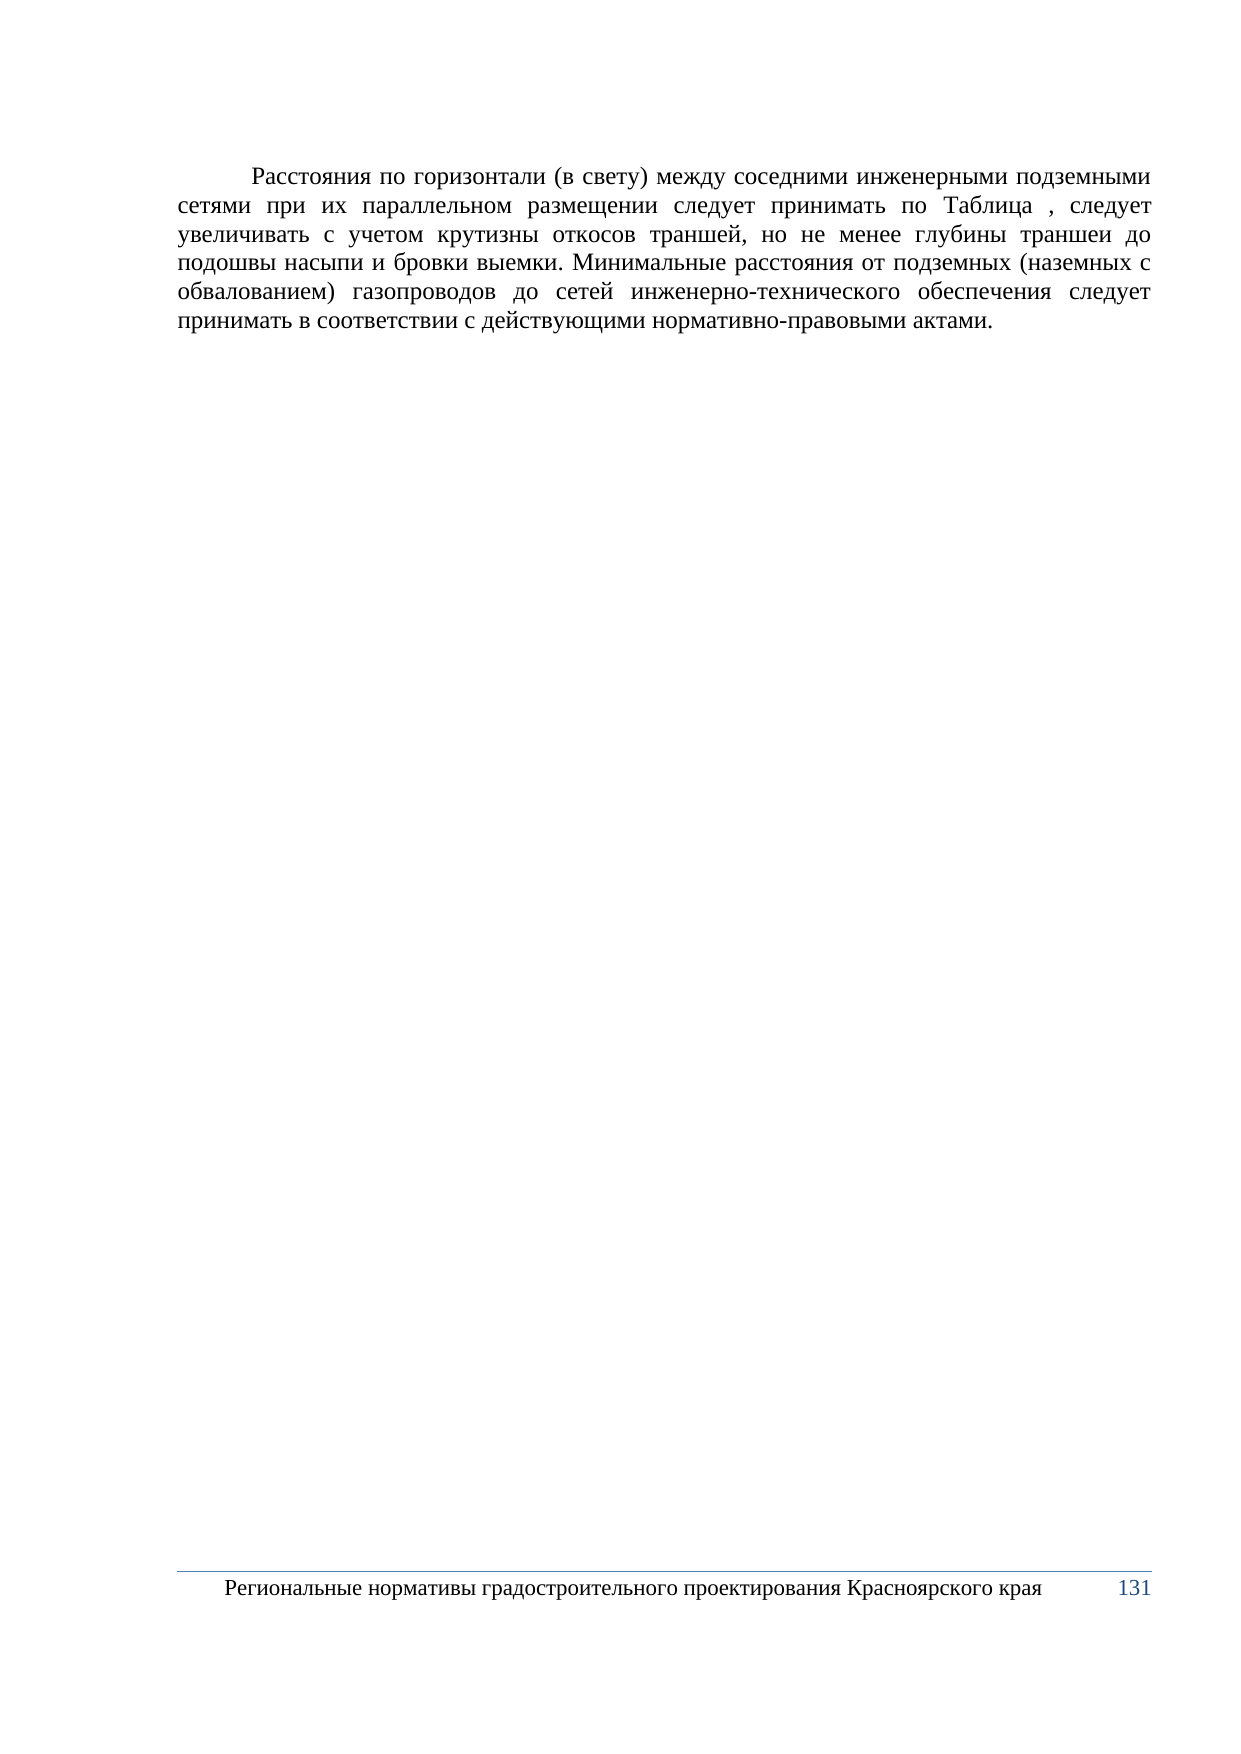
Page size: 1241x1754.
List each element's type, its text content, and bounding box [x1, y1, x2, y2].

text Расстояния по горизонтали (в свету) между соседними инженерными подземными сетями при их параллельном размещении следует принимать по таблице 66, следует увеличивать с учетом крутизны откосов траншей, но не менее глубины траншеи до подошвы насыпи и бровки выемки. Минимальные расстояния от подземных (наземных с обвалованием) газопроводов до сетей инженерно-технического обеспечения следует принимать в соответствии с действующими нормативно-правовыми актами. [177, 161, 1152, 334]
